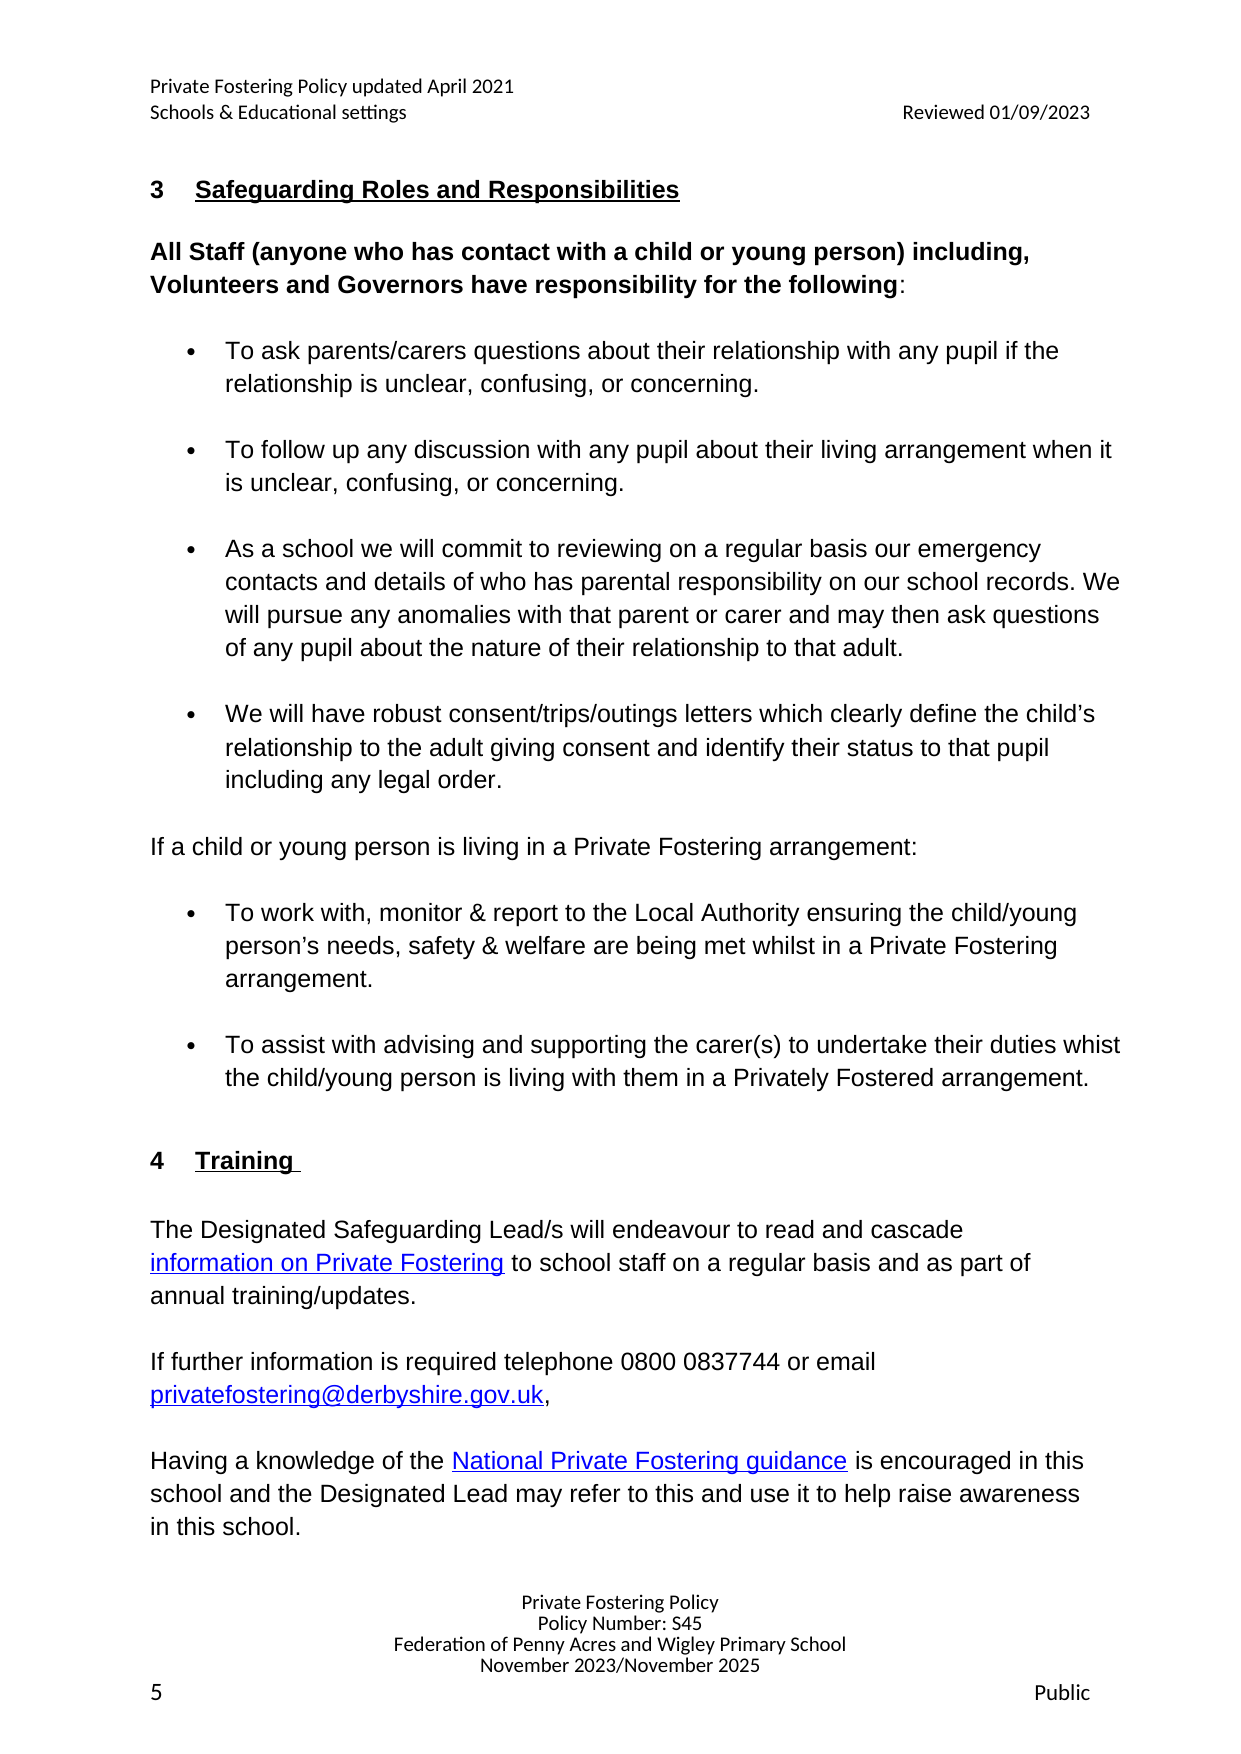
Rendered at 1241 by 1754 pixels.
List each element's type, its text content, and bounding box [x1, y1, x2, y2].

list To follow up any discussion with any pupil about their living arrangement when it is unclear, confusing, or concerning. [187, 435, 1124, 497]
list To assist with advising and supporting the carer(s) to undertake their duties whist the child/young person is living with them in a Privately Fostered arrangement. [187, 1030, 1124, 1091]
text If further information is required telephone 0800 0837744 or email privatefostering@derbyshire.gov.uk, [150, 1347, 1090, 1408]
text If a child or young person is living in a Private Fostering arrangement: [150, 832, 1124, 860]
list To work with, monitor & report to the Local Authority ensuring the child/young person’s needs, safety & welfare are being met whilst in a Private Fostering arrangement. [187, 898, 1124, 992]
subtitle Safeguarding Roles and Responsibilities [150, 175, 1124, 204]
list We will have robust consent/trips/outings letters which clearly define the child’s relationship to the adult giving consent and identify their status to that pupil including any legal order. [187, 699, 1124, 794]
text Having a knowledge of the National Private Fostering guidance is encouraged in this school and the Designated Lead may refer to this and use it to help raise awareness in this school. [150, 1446, 1090, 1541]
subtitle Training [150, 1146, 1124, 1174]
list As a school we will commit to reviewing on a regular basis our emergency contacts and details of who has parental responsibility on our school records. We will pursue any anomalies with that parent or carer and may then ask questions of any pupil about the nature of their relationship to that adult. [187, 534, 1124, 662]
text The Designated Safeguarding Lead/s will endeavour to read and cascade information on Private Fostering to school staff on a regular basis and as part of annual training/updates. [150, 1215, 1090, 1309]
list To ask parents/carers questions about their relationship with any pupil if the relationship is unclear, confusing, or concerning. [187, 336, 1124, 398]
text All Staff (anyone who has contact with a child or young person) including, Volunteers and Governors have responsibility for the following: [150, 237, 1124, 299]
